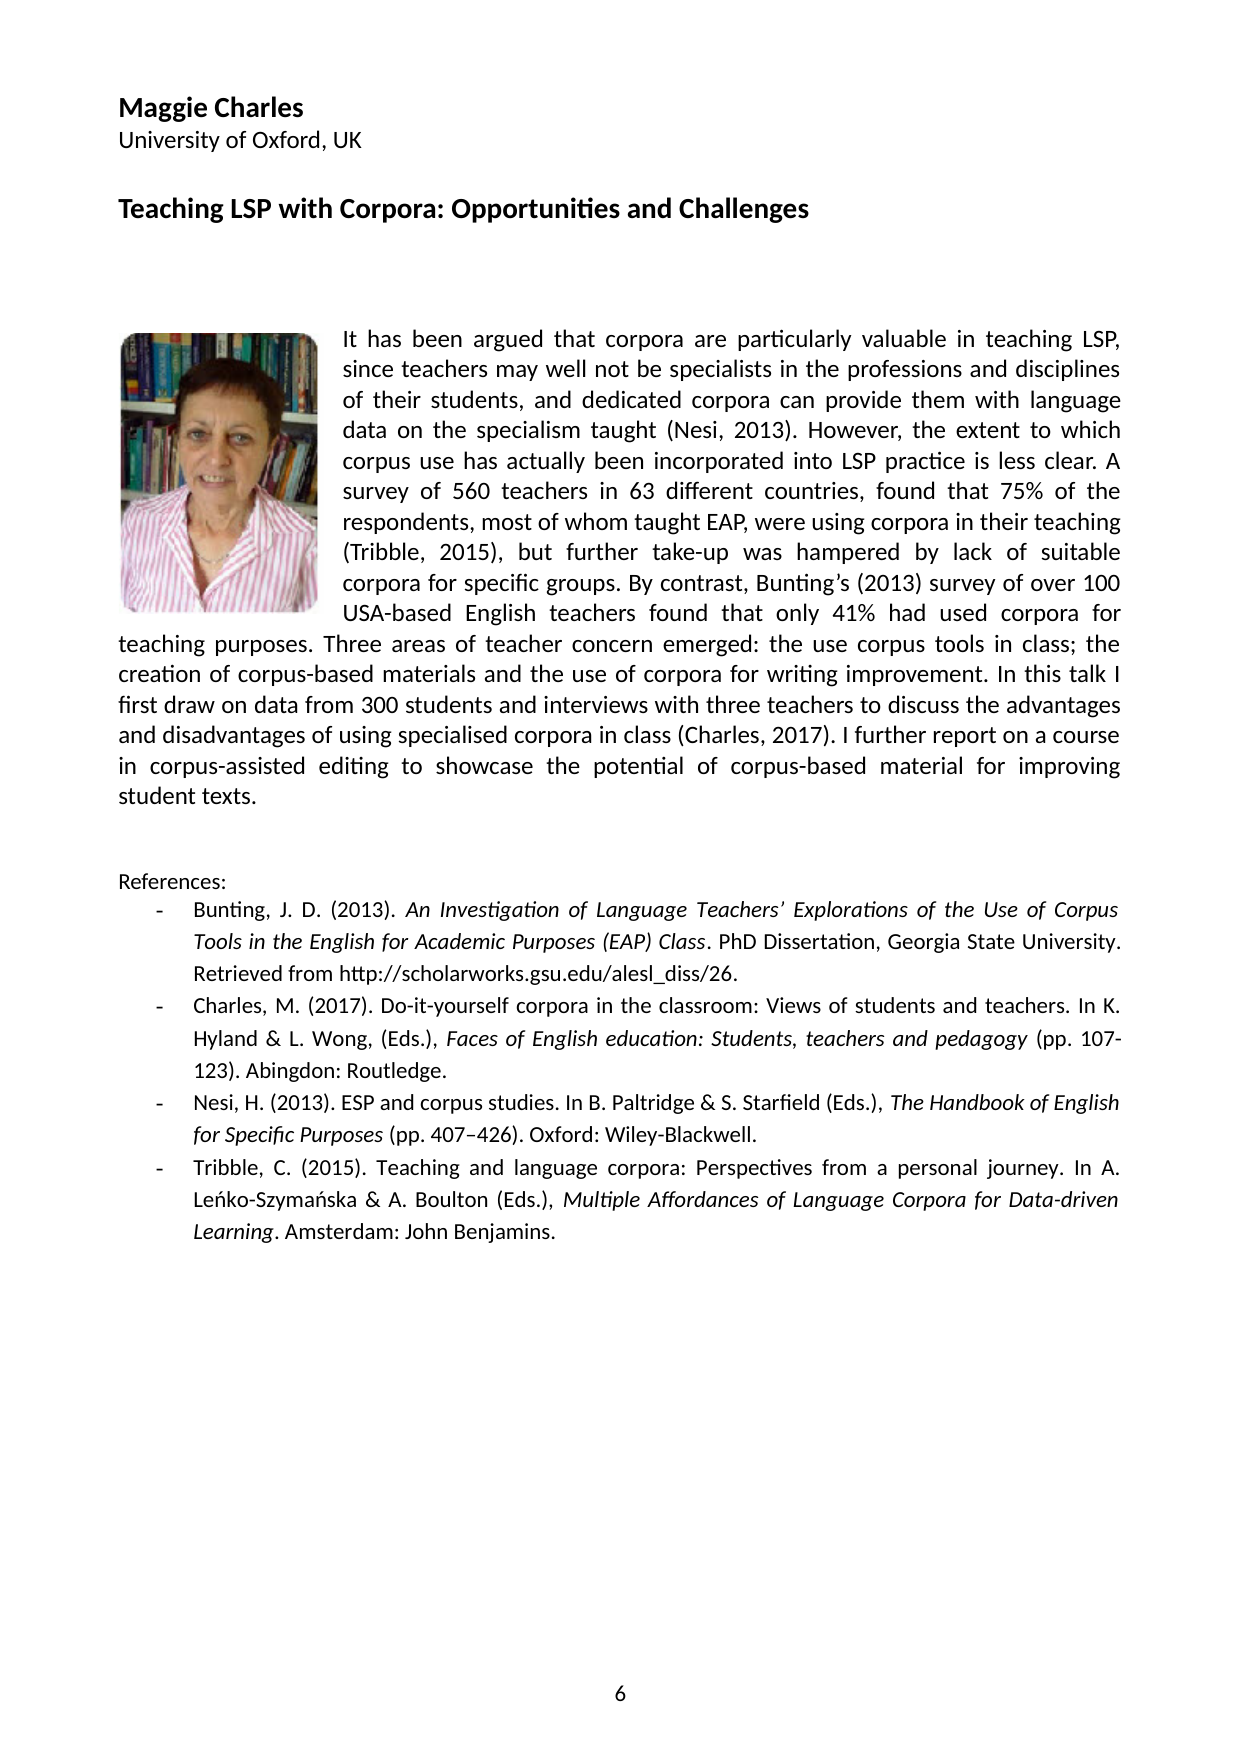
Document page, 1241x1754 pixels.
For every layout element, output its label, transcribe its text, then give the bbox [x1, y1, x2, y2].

text References: [118, 867, 1122, 895]
subtitle Maggie Charles [118, 89, 1122, 124]
text University of Oxford, UK [118, 124, 1122, 155]
picture [118, 333, 324, 614]
list Tribble, C. (2015). Teaching and language corpora: Perspectives from a personal journey. In A. Leńko-Szymańska & A. Boulton (Eds.), Multiple Affordances of Language Corpora for Data-driven Learning. Amsterdam: John Benjamins. [156, 1153, 1122, 1245]
list Bunting, J. D. (2013). An Investigation of Language Teachers’ Explorations of the Use of Corpus Tools in the English for Academic Purposes (EAP) Class. PhD Dissertation, Georgia State University. Retrieved from http://scholarworks.gsu.edu/alesl_diss/26. [156, 895, 1122, 987]
list Nesi, H. (2013). ESP and corpus studies. In B. Paltridge & S. Starfield (Eds.), The Handbook of English for Specific Purposes (pp. 407–426). Oxford: Wiley-Blackwell. [156, 1088, 1122, 1148]
list Charles, M. (2017). Do-it-yourself corpora in the classroom: Views of students and teachers. In K. Hyland & L. Wong, (Eds.), Faces of English education: Students, teachers and pedagogy (pp. 107-123). Abingdon: Routledge. [156, 992, 1122, 1084]
text It has been argued that corpora are particularly valuable in teaching LSP, since teachers may well not be specialists in the professions and disciplines of their students, and dedicated corpora can provide them with language data on the specialism taught (Nesi, 2013). However, the extent to which corpus use has actually been incorporated into LSP practice is less clear. A survey of 560 teachers in 63 different countries, found that 75% of the respondents, most of whom taught EAP, were using corpora in their teaching (Tribble, 2015), but further take-up was hampered by lack of suitable corpora for specific groups. By contrast, Bunting’s (2013) survey of over 100 USA-based English teachers found that only 41% had used corpora for teaching purposes. Three areas of teacher concern emerged: the use corpus tools in class; the creation of corpus-based materials and the use of corpora for writing improvement. In this talk I first draw on data from 300 students and interviews with three teachers to discuss the advantages and disadvantages of using specialised corpora in class (Charles, 2017). I further report on a course in corpus-assisted editing to showcase the potential of corpus-based material for improving student texts. [118, 323, 1122, 811]
subtitle Teaching LSP with Corpora: Opportunities and Challenges [118, 190, 1122, 226]
